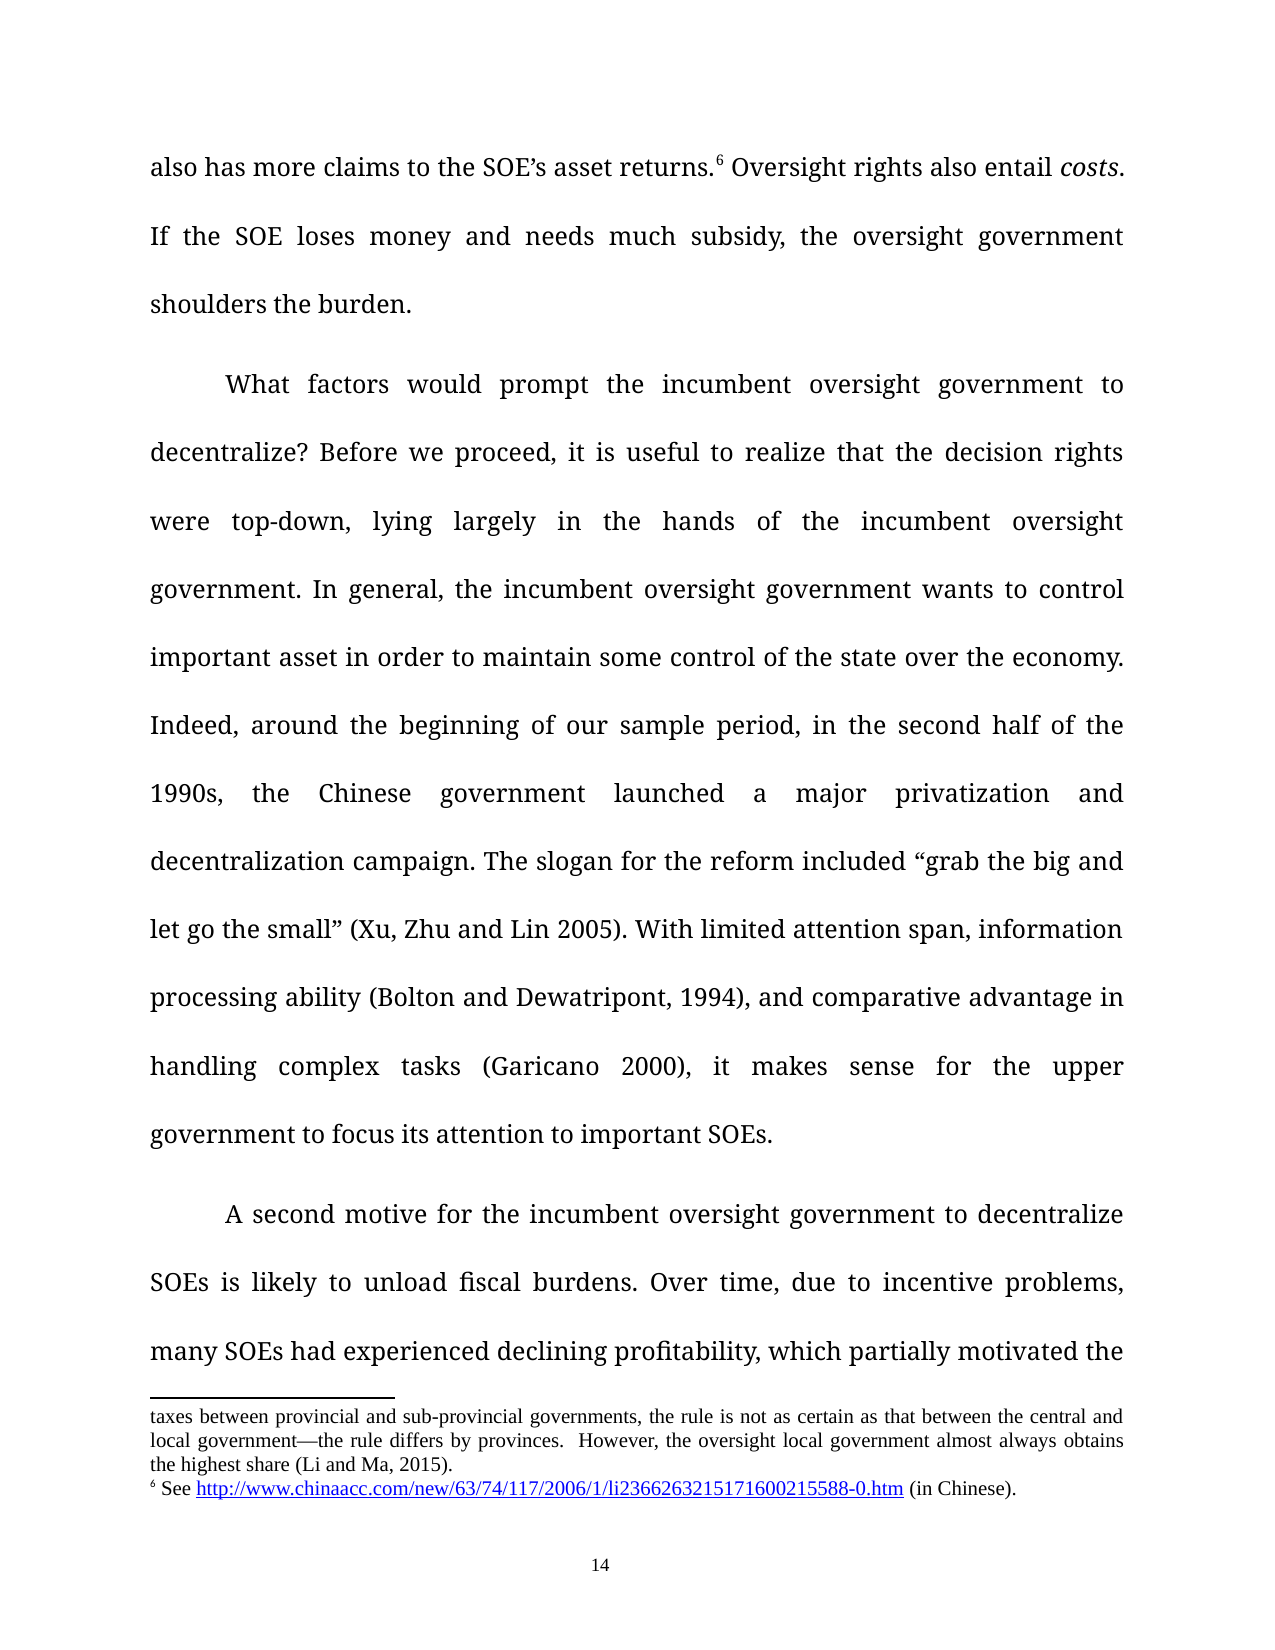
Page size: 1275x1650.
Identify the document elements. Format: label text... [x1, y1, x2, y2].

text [150, 150, 1125, 320]
text What factors would prompt the incumbent oversight government to decentralize? Before we proceed, it is useful to realize that the decision rights were top-down, lying largely in the hands of the incumbent oversight government. In general, the incumbent oversight government wants to control important asset in order to maintain some control of the state over the economy. Indeed, around the beginning of our sample period, in the second half of the 1990s, the Chinese government launched a major privatization and decentralization campaign. The slogan for the reform included “grab the big and let go the small” (Xu, Zhu and Lin 2005). With limited attention span, information processing ability (Bolton and Dewatripont, 1994), and comparative advantage in handling complex tasks (Garicano 2000), it makes sense for the upper government to focus its attention to important SOEs. [150, 367, 1125, 1150]
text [150, 1197, 1125, 1367]
